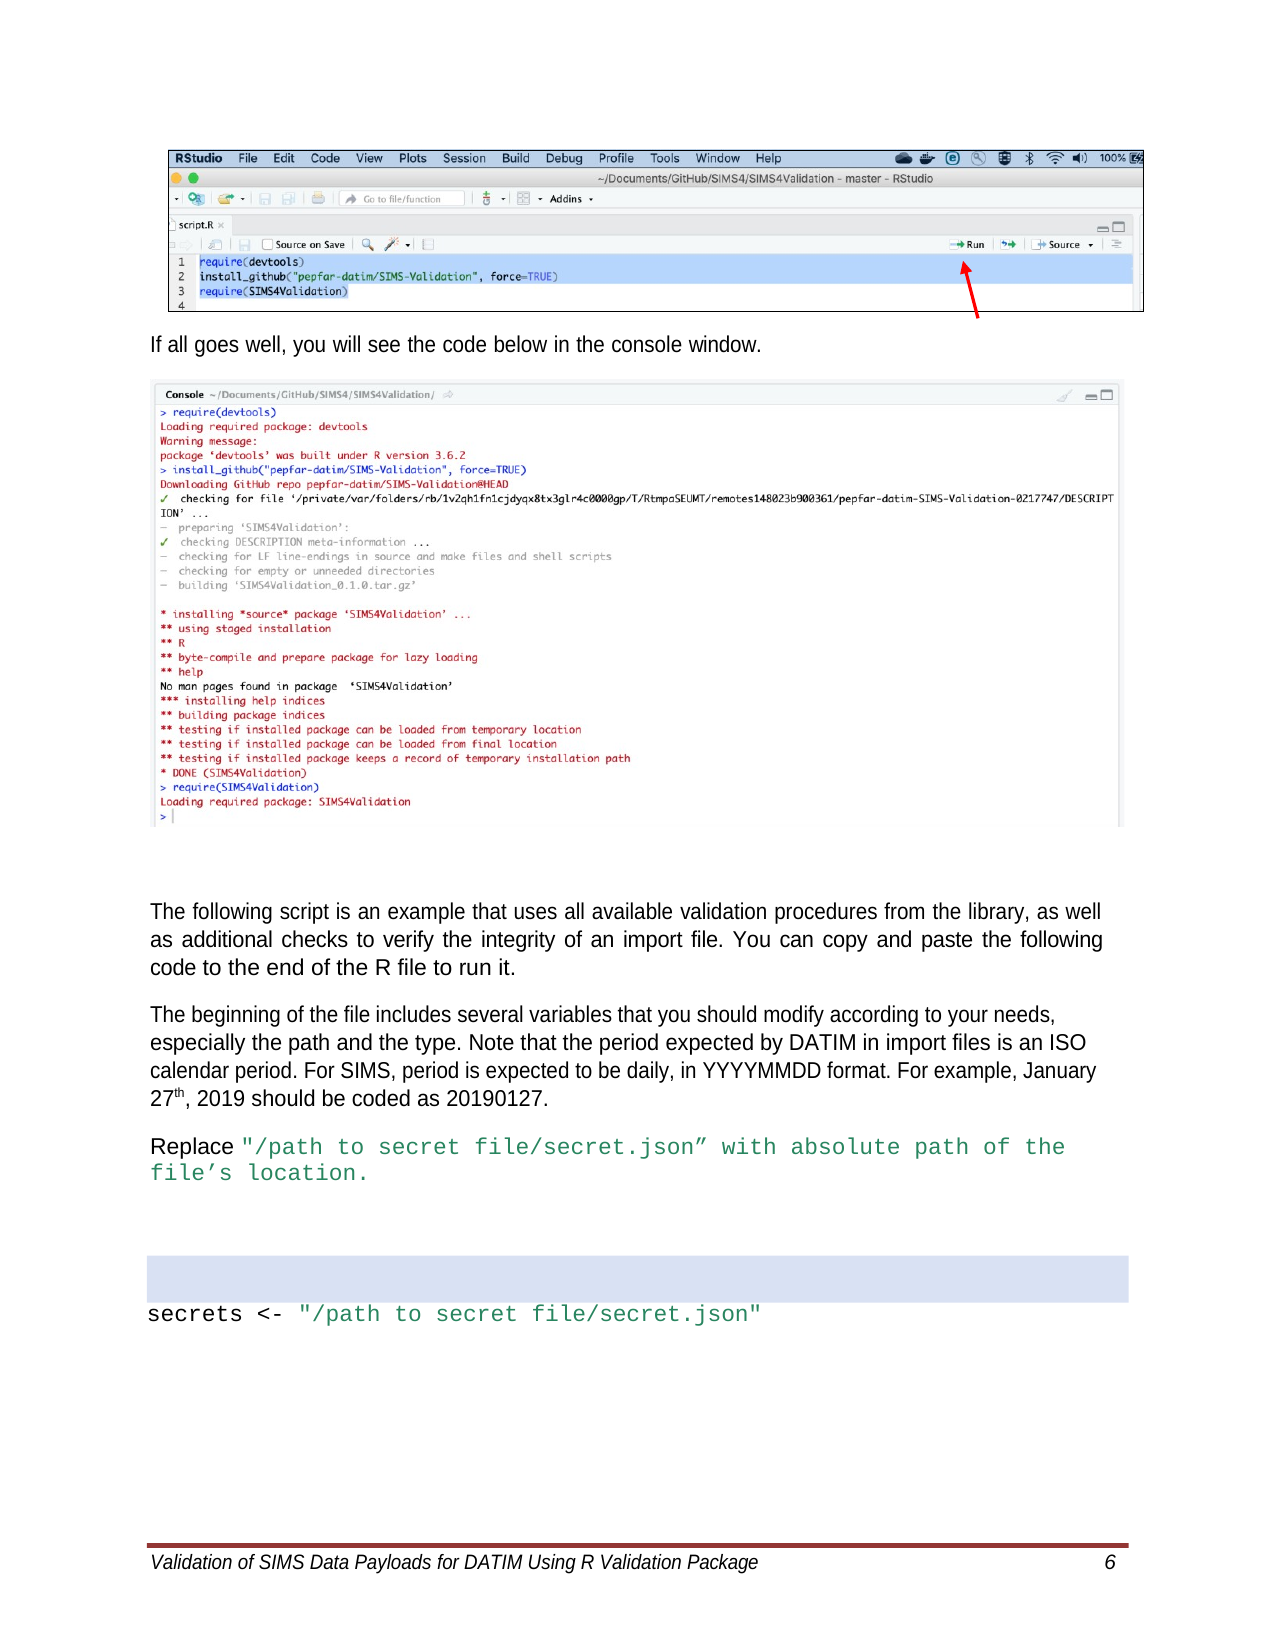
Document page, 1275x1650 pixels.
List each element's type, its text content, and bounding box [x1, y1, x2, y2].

picture [169, 151, 1143, 311]
text The following script is an example that uses all available validation procedures from the library, as well as additional checks to verify the integrity of an import file. You can copy and paste the following code to the end of the R file to run it. [150, 898, 1103, 980]
text Replace "/path to secret file/secret.json” with absolute path of the file’s location. [150, 1133, 1117, 1188]
text If all goes well, you will see the code below in the console window. [150, 331, 1154, 358]
text The beginning of the file includes several variables that you should modify according to your needs, especially the path and the type. Note that the period expected by DATIM in import files is an ISO calendar period. For SIMS, period is expected to be daily, in YYYYMMDD format. For example, January 27th, 2019 should be coded as 20190127. [150, 1001, 1117, 1112]
picture [150, 379, 1125, 827]
